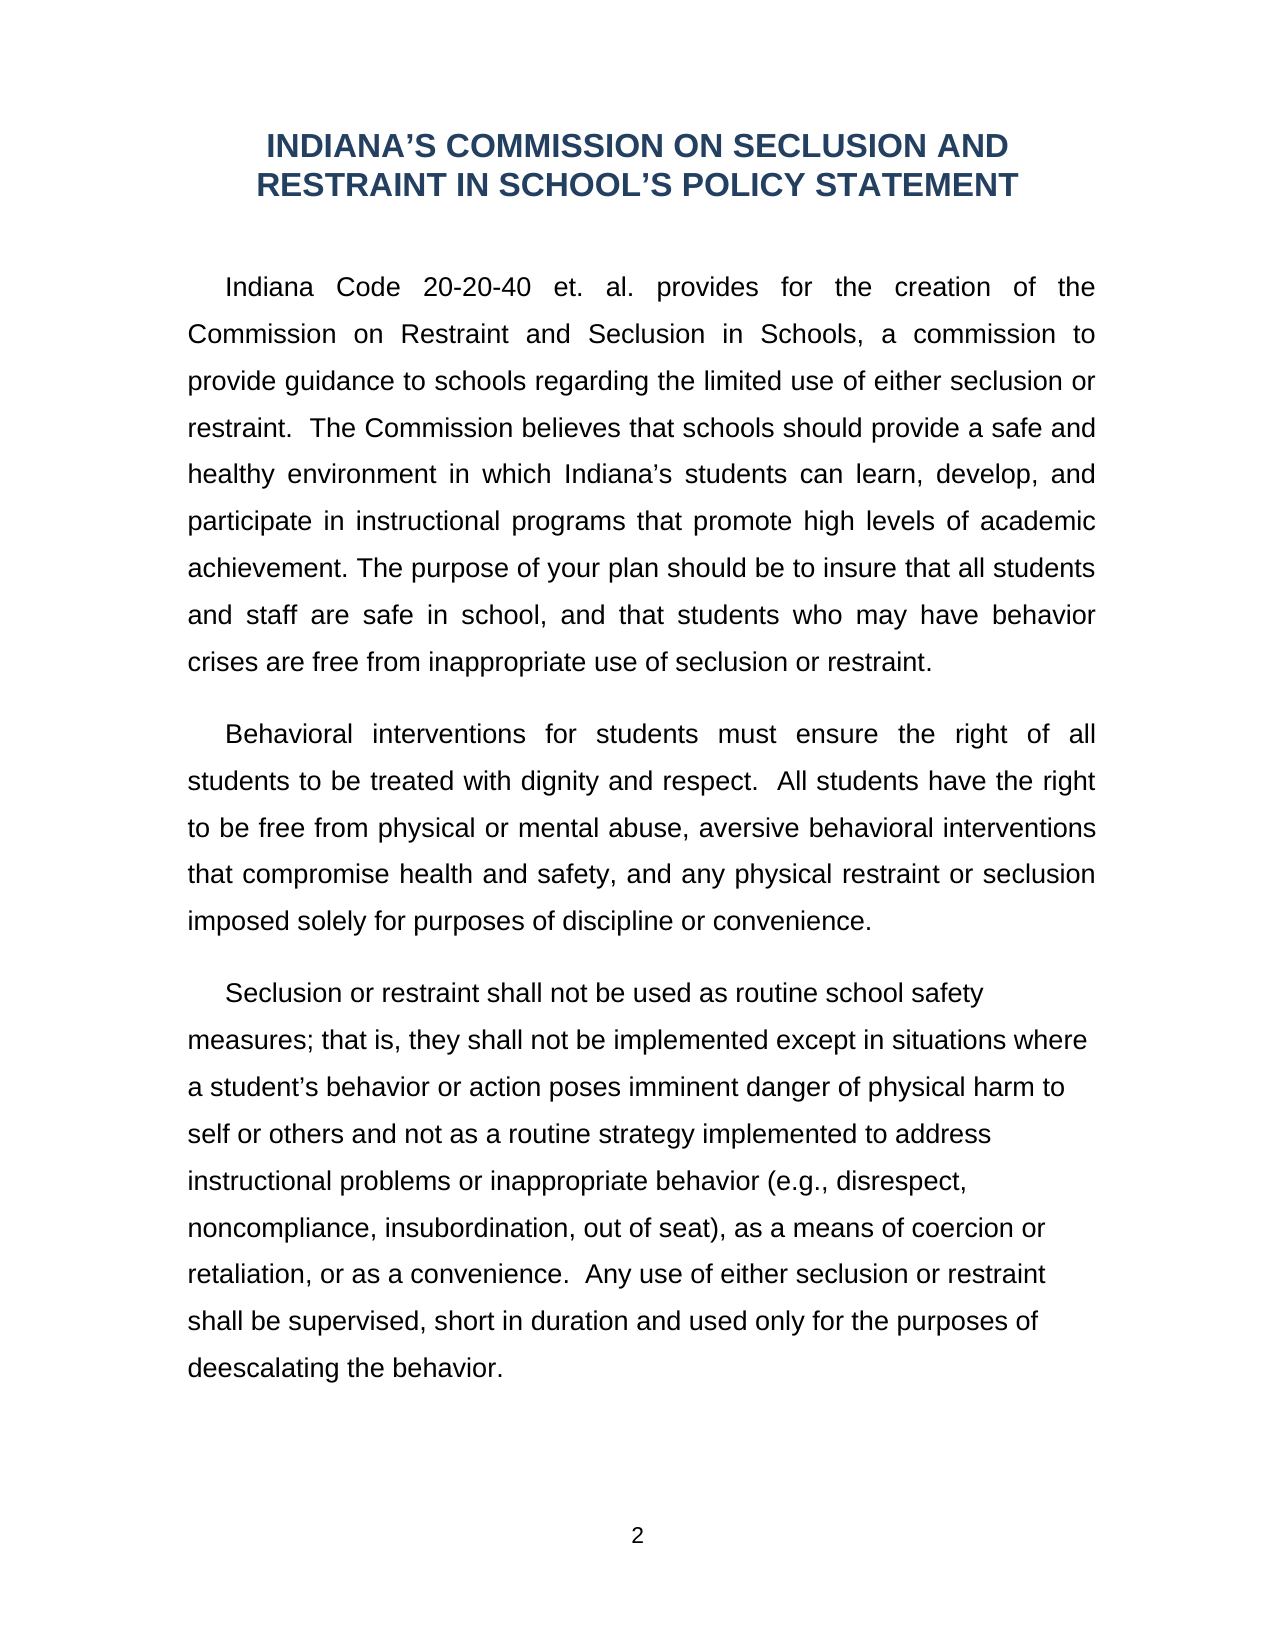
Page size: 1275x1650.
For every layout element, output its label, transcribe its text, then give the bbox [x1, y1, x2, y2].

text Seclusion or restraint shall not be used as routine school safety measures; that is, they shall not be implemented except in situations where a student’s behavior or action poses imminent danger of physical harm to self or others and not as a routine strategy implemented to address instructional problems or inappropriate behavior (e.g., disrespect, noncompliance, insubordination, out of seat), as a means of coercion or retaliation, or as a convenience. Any use of either seclusion or restraint shall be supervised, short in duration and used only for the purposes of deescalating the behavior. [187, 977, 1097, 1383]
text Indiana Code 20-20-40 et. al. provides for the creation of the Commission on Restraint and Seclusion in Schools, a commission to provide guidance to schools regarding the limited use of either seclusion or restraint. The Commission believes that schools should provide a safe and healthy environment in which Indiana’s students can learn, develop, and participate in instructional programs that promote high levels of academic achievement. The purpose of your plan should be to insure that all students and staff are safe in school, and that students who may have behavior crises are free from inappropriate use of seclusion or restraint. [187, 271, 1097, 677]
text Behavioral interventions for students must ensure the right of all students to be treated with dignity and respect. All students have the right to be free from physical or mental abuse, aversive behavioral interventions that compromise health and safety, and any physical restraint or seclusion imposed solely for purposes of discipline or convenience. [187, 718, 1097, 937]
subtitle INDIANA’S COMMISSION ON SECLUSION AND RESTRAINT IN SCHOOL’S POLICY STATEMENT [150, 126, 1125, 203]
